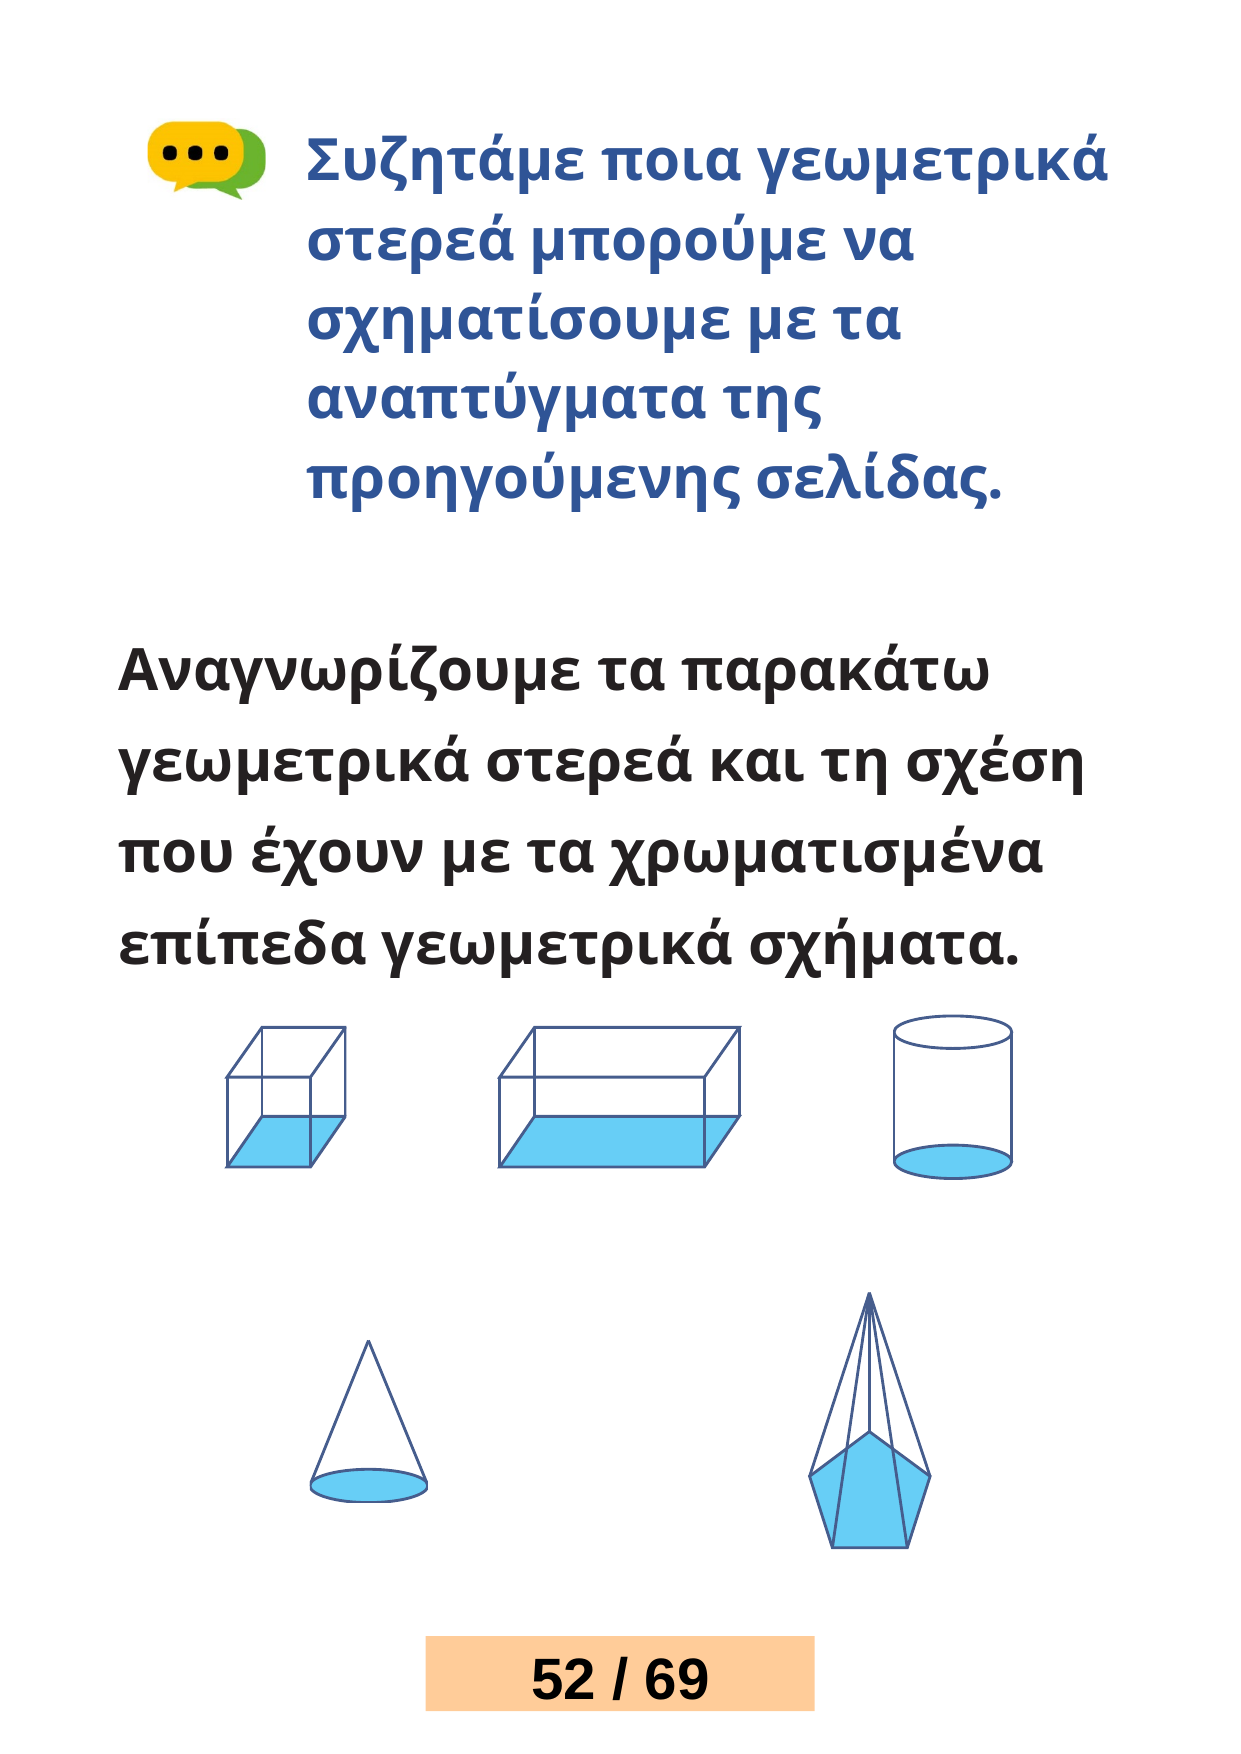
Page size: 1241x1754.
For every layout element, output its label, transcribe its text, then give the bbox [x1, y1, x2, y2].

text Αναγνωρίζουμε τα παρακάτω γεωμετρικά στερεά και τη σχέση που έχουν με τα χρωματισμένα επίπεδα γεωμετρικά σχήματα. [118, 628, 1122, 981]
table_header [787, 1014, 1121, 1181]
table_header [453, 1014, 787, 1181]
table_header [118, 1293, 619, 1549]
table_header [118, 1014, 452, 1181]
picture [147, 118, 266, 200]
table_header [118, 118, 295, 516]
table_header [871, 1320, 890, 1444]
table_header [872, 1293, 1121, 1549]
table_header [850, 1319, 868, 1443]
table_header [620, 1293, 867, 1549]
table_header Συζητάμε ποια γεωμετρικά στερεά μπορούμε να σχηματίσουμε με τα αναπτύγματα της προηγούμενης σελίδας. [295, 118, 1121, 516]
